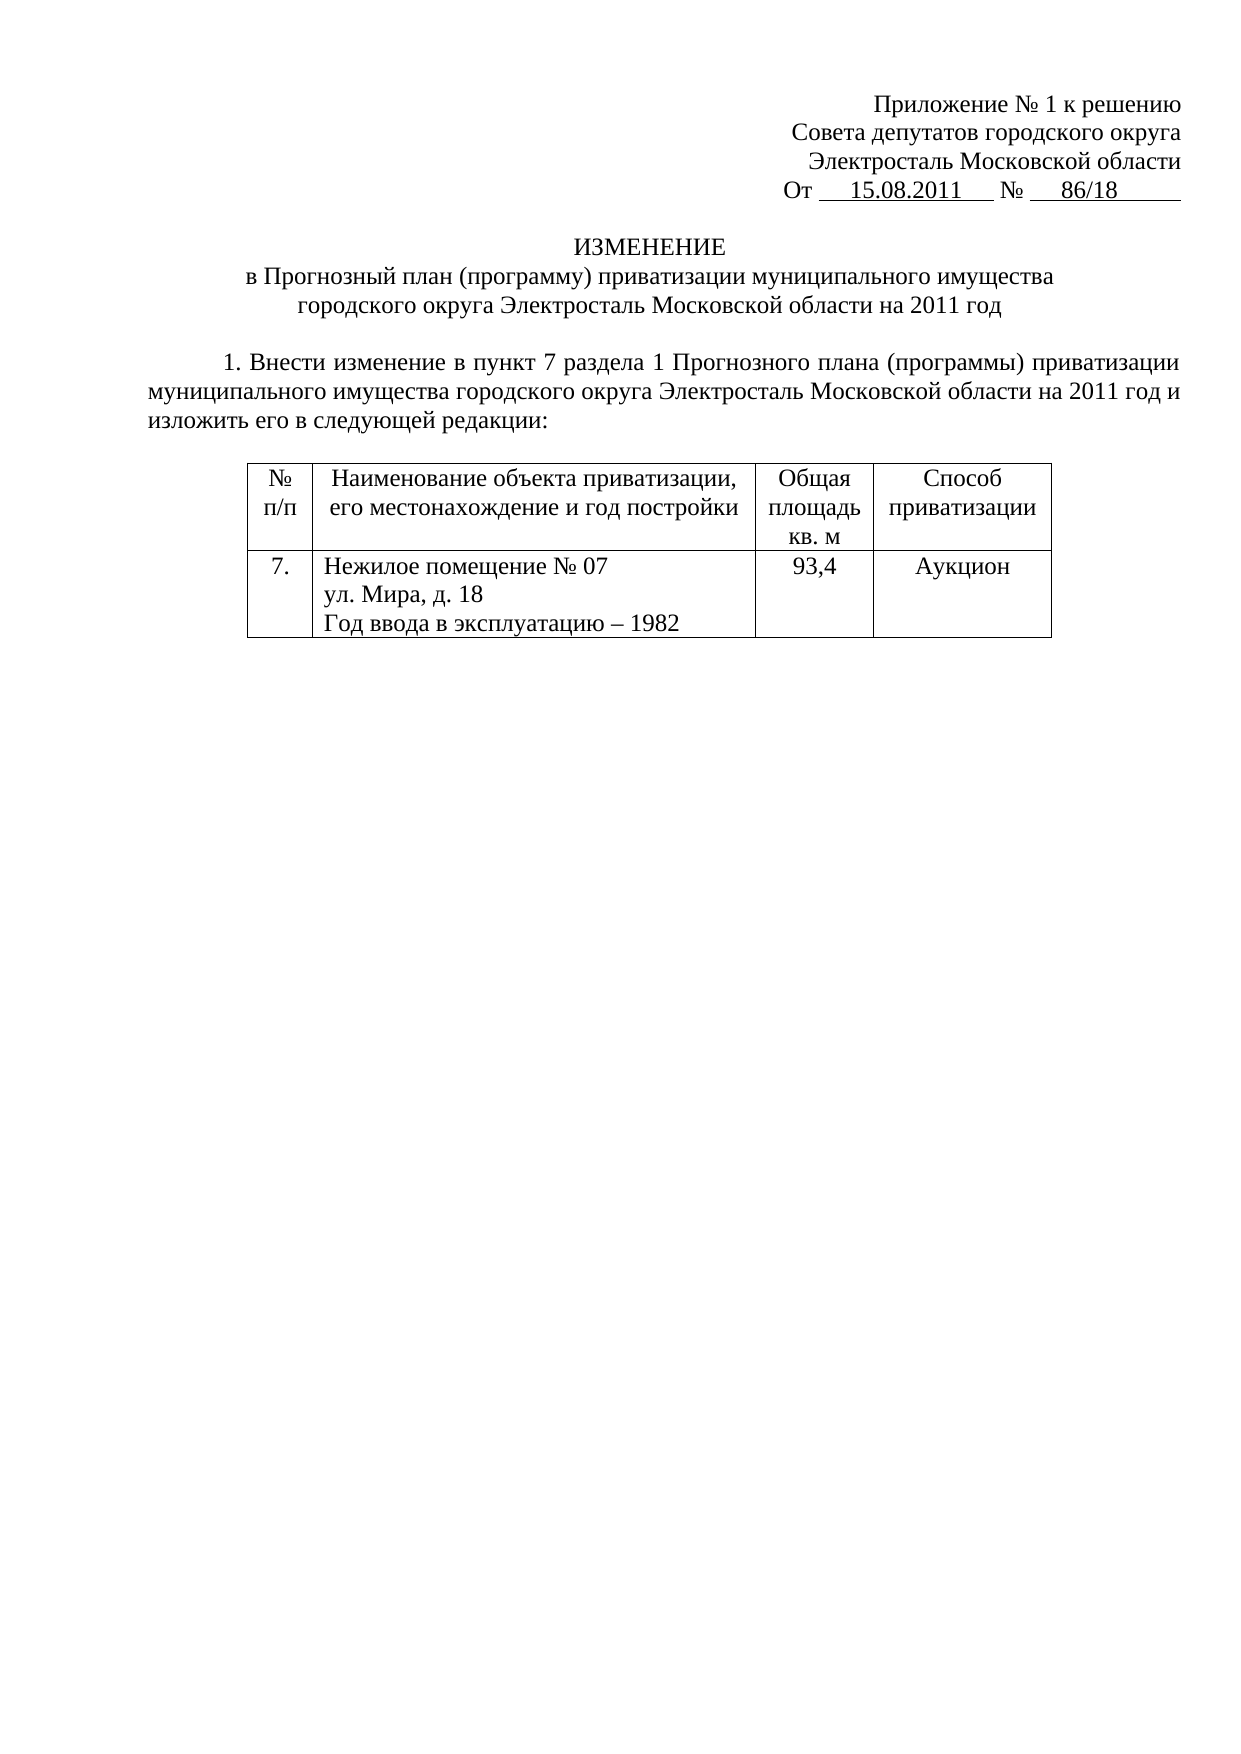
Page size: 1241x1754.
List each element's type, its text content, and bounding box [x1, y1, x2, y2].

text Приложение № 1 к решению [118, 89, 1181, 117]
table_cell Аукцион [874, 551, 1051, 637]
table_cell 7. [248, 551, 312, 637]
text в Прогнозный план (программу) приватизации муниципального имущества [118, 261, 1181, 290]
table_header Способ приватизации [874, 464, 1051, 550]
table_cell 93,4 [756, 551, 873, 637]
subtitle От 15.08.2011 № 86/18 [89, 175, 1181, 204]
table_header Наименование объекта приватизации, его местонахождение и год постройки [313, 464, 755, 550]
text Совета депутатов городского округа [118, 117, 1181, 146]
table_header Общая площадь кв. м [756, 464, 873, 550]
text городского округа Электросталь Московской области на 2011 год [118, 290, 1181, 319]
table_cell Нежилое помещение № 07 ул. Мира, д. 18 Год ввода в эксплуатацию – 1982 [313, 551, 755, 637]
text ИЗМЕНЕНИЕ [118, 232, 1181, 261]
text 1. Внести изменение в пункт 7 раздела 1 Прогнозного плана (программы) приватизации муниципального имущества городского округа Электросталь Московской области на 2011 год и изложить его в следующей редакции: [148, 347, 1181, 434]
table_header № п/п [248, 464, 312, 550]
text Электросталь Московской области [118, 146, 1181, 175]
